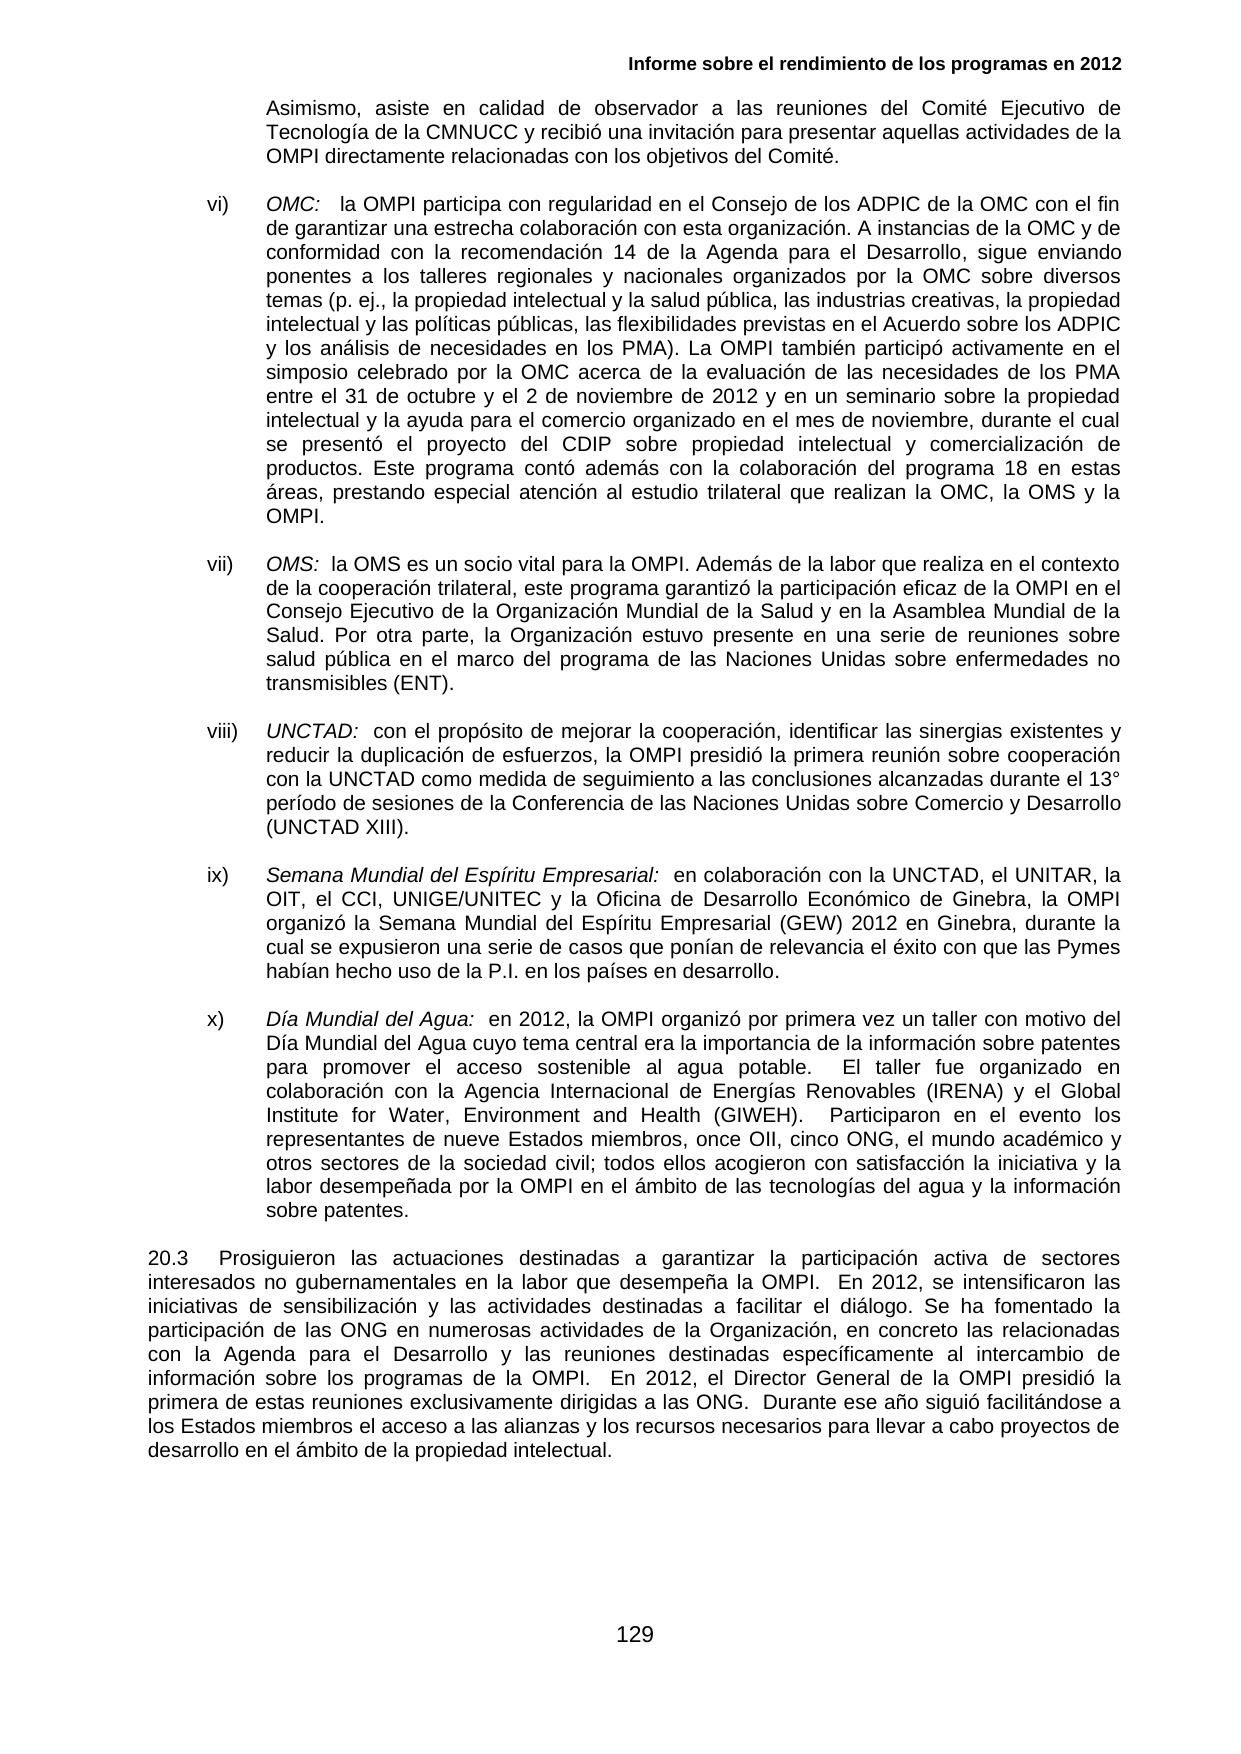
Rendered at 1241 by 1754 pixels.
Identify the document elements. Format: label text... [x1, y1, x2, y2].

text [148, 96, 1122, 168]
text ix) Semana Mundial del Espíritu Empresarial: en colaboración con la UNCTAD, el UNITAR, la OIT, el CCI, UNIGE/UNITEC y la Oficina de Desarrollo Económico de Ginebra, la OMPI organizó la Semana Mundial del Espíritu Empresarial (GEW) 2012 en Ginebra, durante la cual se expusieron una serie de casos que ponían de relevancia el éxito con que las Pymes habían hecho uso de la P.I. en los países en desarrollo. [148, 863, 1122, 983]
text vii) OMS: la OMS es un socio vital para la OMPI. Además de la labor que realiza en el contexto de la cooperación trilateral, este programa garantizó la participación eficaz de la OMPI en el Consejo Ejecutivo de la Organización Mundial de la Salud y en la Asamblea Mundial de la Salud. Por otra parte, la Organización estuvo presente en una serie de reuniones sobre salud pública en el marco del programa de las Naciones Unidas sobre enfermedades no transmisibles (ENT). [148, 551, 1122, 695]
text vi) OMC: la OMPI participa con regularidad en el Consejo de los ADPIC de la OMC con el fin de garantizar una estrecha colaboración con esta organización. A instancias de la OMC y de conformidad con la recomendación 14 de la Agenda para el Desarrollo, sigue enviando ponentes a los talleres regionales y nacionales organizados por la OMC sobre diversos temas (p. ej., la propiedad intelectual y la salud pública, las industrias creativas, la propiedad intelectual y las políticas públicas, las flexibilidades previstas en el Acuerdo sobre los ADPIC y los análisis de necesidades en los PMA). La OMPI también participó activamente en el simposio celebrado por la OMC acerca de la evaluación de las necesidades de los PMA entre el 31 de octubre y el 2 de noviembre de 2012 y en un seminario sobre la propiedad intelectual y la ayuda para el comercio organizado en el mes de noviembre, durante el cual se presentó el proyecto del CDIP sobre propiedad intelectual y comercialización de productos. Este programa contó además con la colaboración del programa 18 en estas áreas, prestando especial atención al estudio trilateral que realizan la OMC, la OMS y la OMPI. [148, 192, 1122, 527]
text viii) UNCTAD: con el propósito de mejorar la cooperación, identificar las sinergias existentes y reducir la duplicación de esfuerzos, la OMPI presidió la primera reunión sobre cooperación con la UNCTAD como medida de seguimiento a las conclusiones alcanzadas durante el 13° período de sesiones de la Conferencia de las Naciones Unidas sobre Comercio y Desarrollo (UNCTAD XIII). [148, 719, 1122, 839]
text x) Día Mundial del Agua: en 2012, la OMPI organizó por primera vez un taller con motivo del Día Mundial del Agua cuyo tema central era la importancia de la información sobre patentes para promover el acceso sostenible al agua potable. El taller fue organizado en colaboración con la Agencia Internacional de Energías Renovables (IRENA) y el Global Institute for Water, Environment and Health (GIWEH). Participaron en el evento los representantes de nueve Estados miembros, once OII, cinco ONG, el mundo académico y otros sectores de la sociedad civil; todos ellos acogieron con satisfacción la iniciativa y la labor desempeñada por la OMPI en el ámbito de las tecnologías del agua y la información sobre patentes. [148, 1007, 1122, 1222]
list Prosiguieron las actuaciones destinadas a garantizar la participación activa de sectores interesados no gubernamentales en la labor que desempeña la OMPI. En 2012, se intensificaron las iniciativas de sensibilización y las actividades destinadas a facilitar el diálogo. Se ha fomentado la participación de las ONG en numerosas actividades de la Organización, en concreto las relacionadas con la Agenda para el Desarrollo y las reuniones destinadas específicamente al intercambio de información sobre los programas de la OMPI. En 2012, el Director General de la OMPI presidió la primera de estas reuniones exclusivamente dirigidas a las ONG. Durante ese año siguió facilitándose a los Estados miembros el acceso a las alianzas y los recursos necesarios para llevar a cabo proyectos de desarrollo en el ámbito de la propiedad intelectual. [148, 1246, 1122, 1462]
